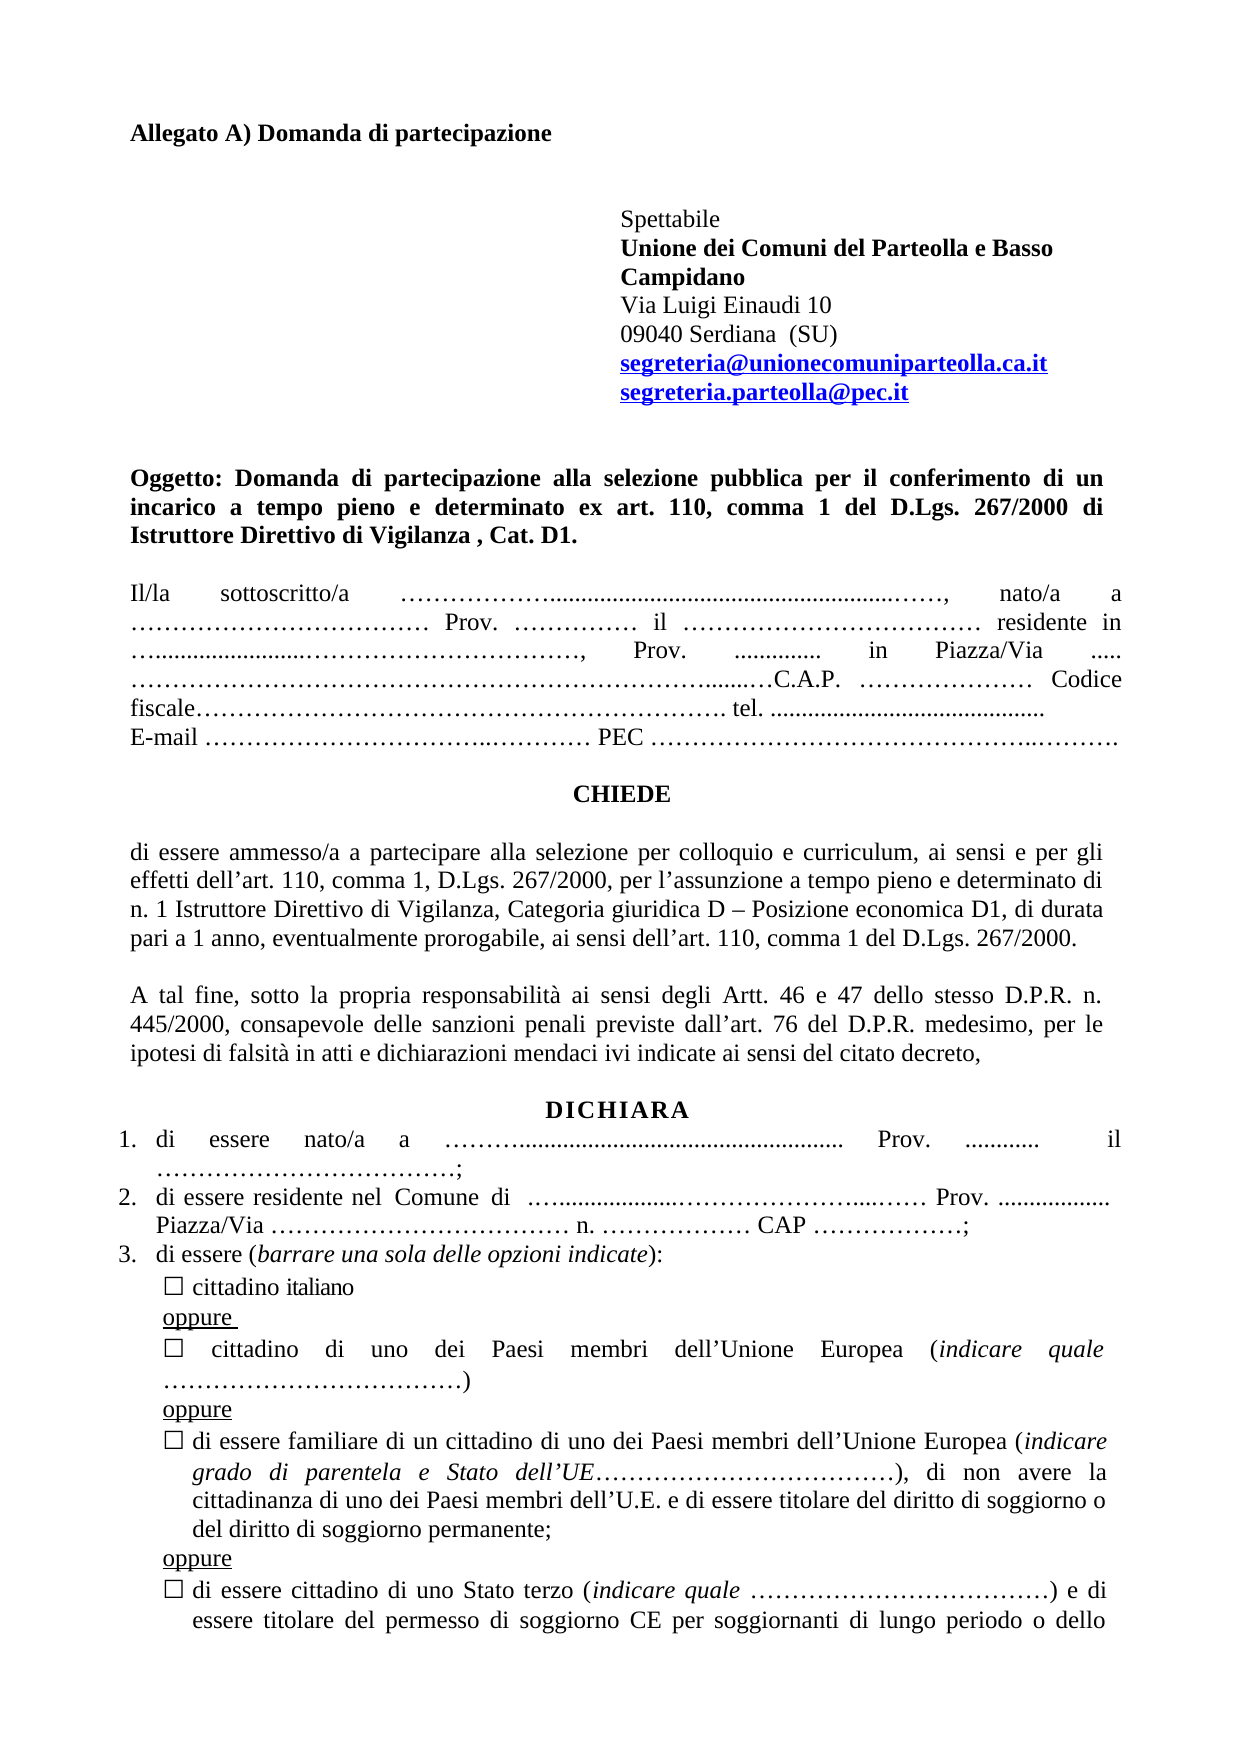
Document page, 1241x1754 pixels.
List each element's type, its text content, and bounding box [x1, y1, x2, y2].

text E-mail ……………………………..………… PEC ………………………………………..………. [130, 722, 1122, 751]
list di essere residente nel Comune di .…...................…………………....…… Prov. .................. Piazza/Via ……………………………… n. ……………… CAP ………………; [118, 1182, 1110, 1239]
text ☐ cittadino di uno dei Paesi membri dell’Unione Europea (indicare quale ………………………………) [162, 1331, 1104, 1394]
text oppure [162, 1543, 1107, 1572]
subtitle Via Luigi Einaudi 10 [118, 291, 1104, 319]
subtitle DICHIARA [478, 1096, 756, 1124]
subtitle segreteria@unionecomuniparteolla.ca.it [118, 348, 1104, 377]
list ☐ cittadino italiano [162, 1268, 413, 1302]
text A tal fine, sotto la propria responsabilità ai sensi degli Artt. 46 e 47 dello stesso D.P.R. n. 445/2000, consapevole delle sanzioni penali previste dall’art. 76 del D.P.R. medesimo, per le ipotesi di falsità in atti e dichiarazioni mendaci ivi indicate ai sensi del citato decreto, [130, 981, 1104, 1067]
subtitle CHIEDE [573, 779, 1122, 808]
text Il/la sottoscritto/a ……………….......................................................……, nato/a a ……………………………… Prov. …………… il ……………………………… residente in …........................……………………………, Prov. .............. in Piazza/Via .....…………………………………………………………….......…C.A.P. ………………… Codice fiscale………………………………………………………. tel. ............................................ [130, 578, 1122, 722]
subtitle Unione dei Comuni del Parteolla e Basso Campidano [620, 233, 1104, 291]
list di essere nato/a a ……….................................................... Prov. ............ il ………………………………; [118, 1124, 1122, 1182]
text di essere ammesso/a a partecipare alla selezione per colloquio e curriculum, ai sensi e per gli effetti dell’art. 110, comma 1, D.Lgs. 267/2000, per l’assunzione a tempo pieno e determinato di n. 1 Istruttore Direttivo di Vigilanza, Categoria giuridica D – Posizione economica D1, di durata pari a 1 anno, eventualmente prorogabile, ai sensi dell’art. 110, comma 1 del D.Lgs. 267/2000. [130, 837, 1104, 952]
subtitle segreteria.parteolla@pec.it [118, 377, 1104, 406]
list di essere (barrare una sola delle opzioni indicate): [118, 1239, 1121, 1268]
list oppure [162, 1302, 1104, 1331]
subtitle Oggetto: Domanda di partecipazione alla selezione pubblica per il conferimento di un incarico a tempo pieno e determinato ex art. 110, comma 1 del D.Lgs. 267/2000 di Istruttore Direttivo di Vigilanza , Cat. D1. [130, 463, 1104, 549]
text oppure [162, 1394, 1107, 1422]
text Allegato A) Domanda di partecipazione [130, 118, 1122, 147]
subtitle 09040 Serdiana (SU) [118, 319, 1104, 348]
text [162, 1572, 1107, 1634]
subtitle Spettabile [118, 204, 1104, 233]
text ☐ di essere familiare di un cittadino di uno dei Paesi membri dell’Unione Europea (indicare grado di parentela e Stato dell’UE………………………………), di non avere la cittadinanza di uno dei Paesi membri dell’U.E. e di essere titolare del diritto di soggiorno o del diritto di soggiorno permanente; [162, 1422, 1107, 1543]
